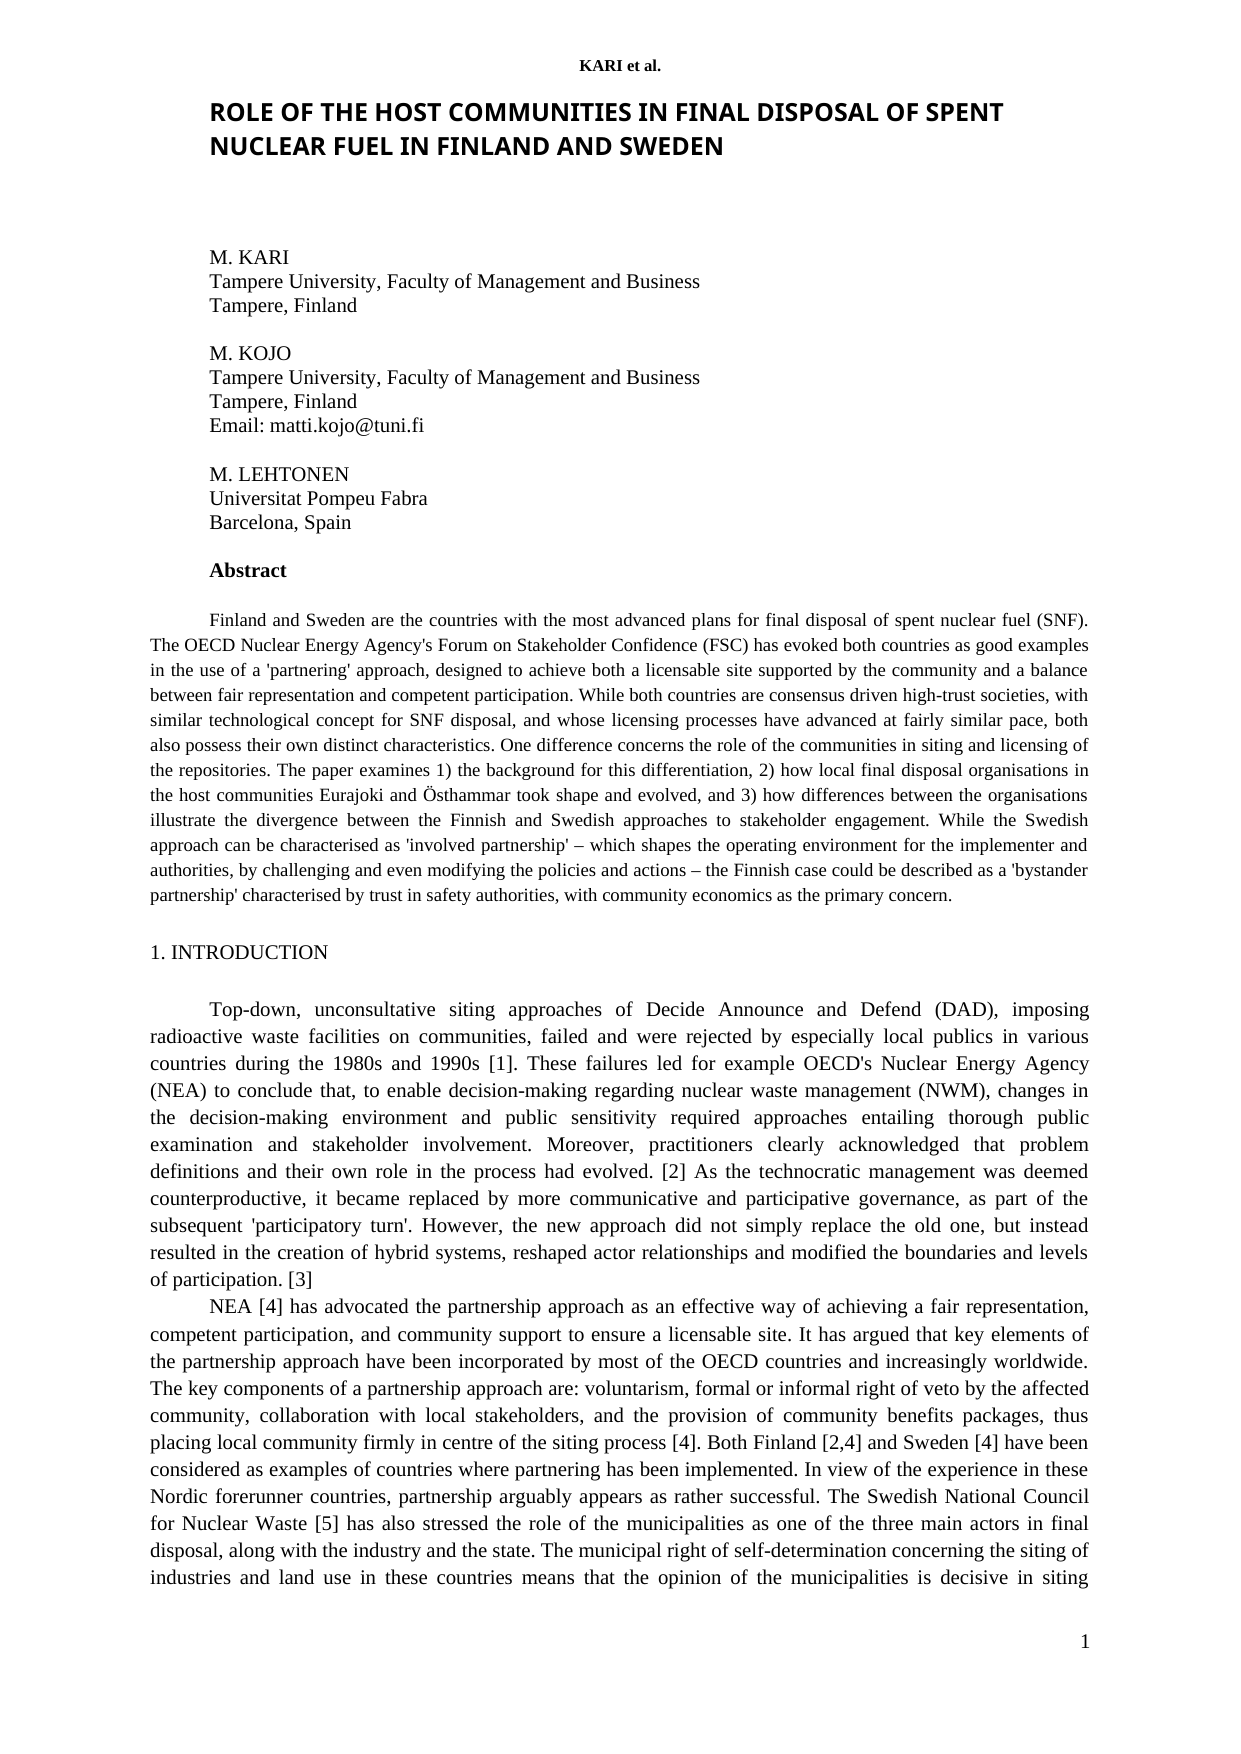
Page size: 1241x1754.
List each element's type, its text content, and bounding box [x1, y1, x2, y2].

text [150, 1291, 1090, 1589]
text Tampere, Finland [209, 293, 1090, 317]
subtitle Role of the HOST communities in final disposal of spent nuclear fuel in Finland and Sweden [209, 94, 1031, 163]
text M. KOJO [209, 341, 1090, 365]
text Universitat Pompeu Fabra [209, 486, 1090, 510]
text Abstract [209, 558, 1090, 582]
text Email: matti.kojo@tuni.fi [209, 413, 1090, 437]
text Finland and Sweden are the countries with the most advanced plans for final disposal of spent nuclear fuel (SNF). The OECD Nuclear Energy Agency's Forum on Stakeholder Confidence (FSC) has evoked both countries as good examples in the use of a 'partnering' approach, designed to achieve both a licensable site supported by the community and a balance between fair representation and competent participation. While both countries are consensus driven high-trust societies, with similar technological concept for SNF disposal, and whose licensing processes have advanced at fairly similar pace, both also possess their own distinct characteristics. One difference concerns the role of the communities in siting and licensing of the repositories. The paper examines 1) the background for this differentiation, 2) how local final disposal organisations in the host communities Eurajoki and Östhammar took shape and evolved, and 3) how differences between the organisations illustrate the divergence between the Finnish and Swedish approaches to stakeholder engagement. While the Swedish approach can be characterised as 'involved partnership' – which shapes the operating environment for the implementer and authorities, by challenging and even modifying the policies and actions – the Finnish case could be described as a 'bystander partnership' characterised by trust in safety authorities, with community economics as the primary concern. [150, 606, 1090, 906]
text M. LEHTONEN [209, 462, 1090, 486]
subtitle INTRODUCTION [150, 935, 1090, 964]
text Top-down, unconsultative siting approaches of Decide Announce and Defend (DAD), imposing radioactive waste facilities on communities, failed and were rejected by especially local publics in various countries during the 1980s and 1990s [1]. These failures led for example OECD's Nuclear Energy Agency (NEA) to conclude that, to enable decision-making regarding nuclear waste management (NWM), changes in the decision-making environment and public sensitivity required approaches entailing thorough public examination and stakeholder involvement. Moreover, practitioners clearly acknowledged that problem definitions and their own role in the process had evolved. [2] As the technocratic management was deemed counterproductive, it became replaced by more communicative and participative governance, as part of the subsequent 'participatory turn'. However, the new approach did not simply replace the old one, but instead resulted in the creation of hybrid systems, reshaped actor relationships and modified the boundaries and levels of participation. [3] [150, 993, 1090, 1291]
text Tampere University, Faculty of Management and Business [209, 365, 1090, 389]
text M. KARI [209, 245, 1090, 269]
text Barcelona, Spain [209, 510, 1090, 534]
text Tampere, Finland [209, 389, 1090, 413]
text Tampere University, Faculty of Management and Business [209, 269, 1090, 293]
